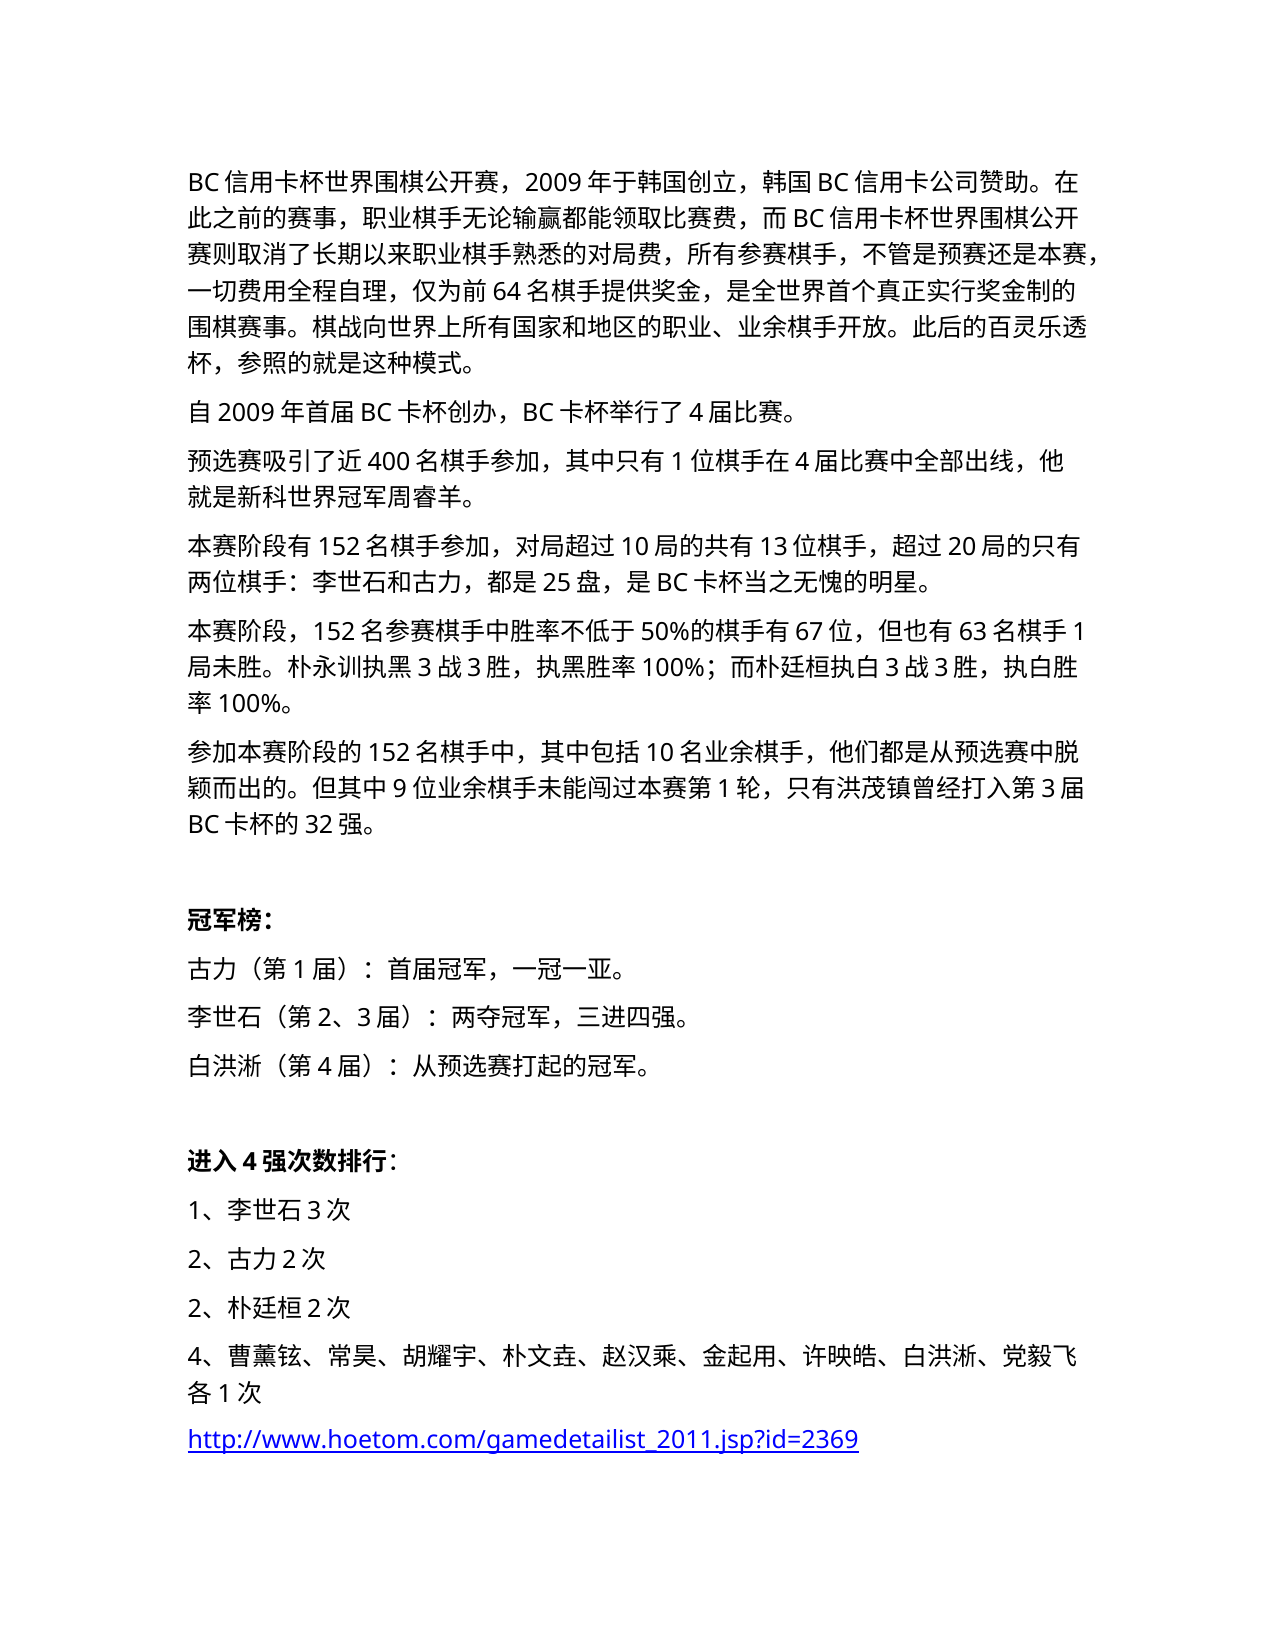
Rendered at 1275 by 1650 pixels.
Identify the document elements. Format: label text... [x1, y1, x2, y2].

text 4、曹薰铉、常昊、胡耀宇、朴文垚、赵汉乘、金起用、许映皓、白洪淅、党毅飞各1次 [187, 1337, 1087, 1409]
text 本赛阶段，152名参赛棋手中胜率不低于50%的棋手有67位，但也有63名棋手1局未胜。朴永训执黑3战3胜，执黑胜率100%；而朴廷桓执白3战3胜，执白胜率100%。 [187, 611, 1087, 720]
text 预选赛吸引了近400名棋手参加，其中只有1位棋手在4届比赛中全部出线，他就是新科世界冠军周睿羊。 [187, 441, 1087, 514]
text 2、朴廷桓2次 [187, 1288, 1087, 1324]
text 冠军榜： [187, 900, 1087, 937]
text 参加本赛阶段的152名棋手中，其中包括10名业余棋手，他们都是从预选赛中脱颖而出的。但其中9位业余棋手未能闯过本赛第1轮，只有洪茂镇曾经打入第3届BC卡杯的32强。 [187, 732, 1087, 841]
text 李世石（第2、3届）：两夺冠军，三进四强。 [187, 998, 1087, 1034]
text 自2009年首届BC卡杯创办，BC卡杯举行了4届比赛。 [187, 392, 1087, 429]
text http://www.hoetom.com/gamedetailist_2011.jsp?id=2369 [187, 1422, 1087, 1456]
text 本赛阶段有152名棋手参加，对局超过10局的共有13位棋手，超过20局的只有两位棋手：李世石和古力，都是25盘，是BC卡杯当之无愧的明星。 [187, 526, 1087, 599]
text 进入4强次数排行： [187, 1142, 1087, 1178]
text 古力（第1届）：首届冠军，一冠一亚。 [187, 949, 1087, 985]
text 1、李世石3次 [187, 1191, 1087, 1227]
text BC信用卡杯世界围棋公开赛，2009年于韩国创立，韩国BC信用卡公司赞助。在此之前的赛事，职业棋手无论输赢都能领取比赛费，而BC信用卡杯世界围棋公开赛则取消了长期以来职业棋手熟悉的对局费，所有参赛棋手，不管是预赛还是本赛，一切费用全程自理，仅为前64名棋手提供奖金，是全世界首个真正实行奖金制的围棋赛事。棋战向世界上所有国家和地区的职业、业余棋手开放。此后的百灵乐透杯，参照的就是这种模式。 [187, 162, 1087, 380]
text 白洪淅（第4届）：从预选赛打起的冠军。 [187, 1047, 1087, 1083]
text 2、古力2次 [187, 1239, 1087, 1276]
